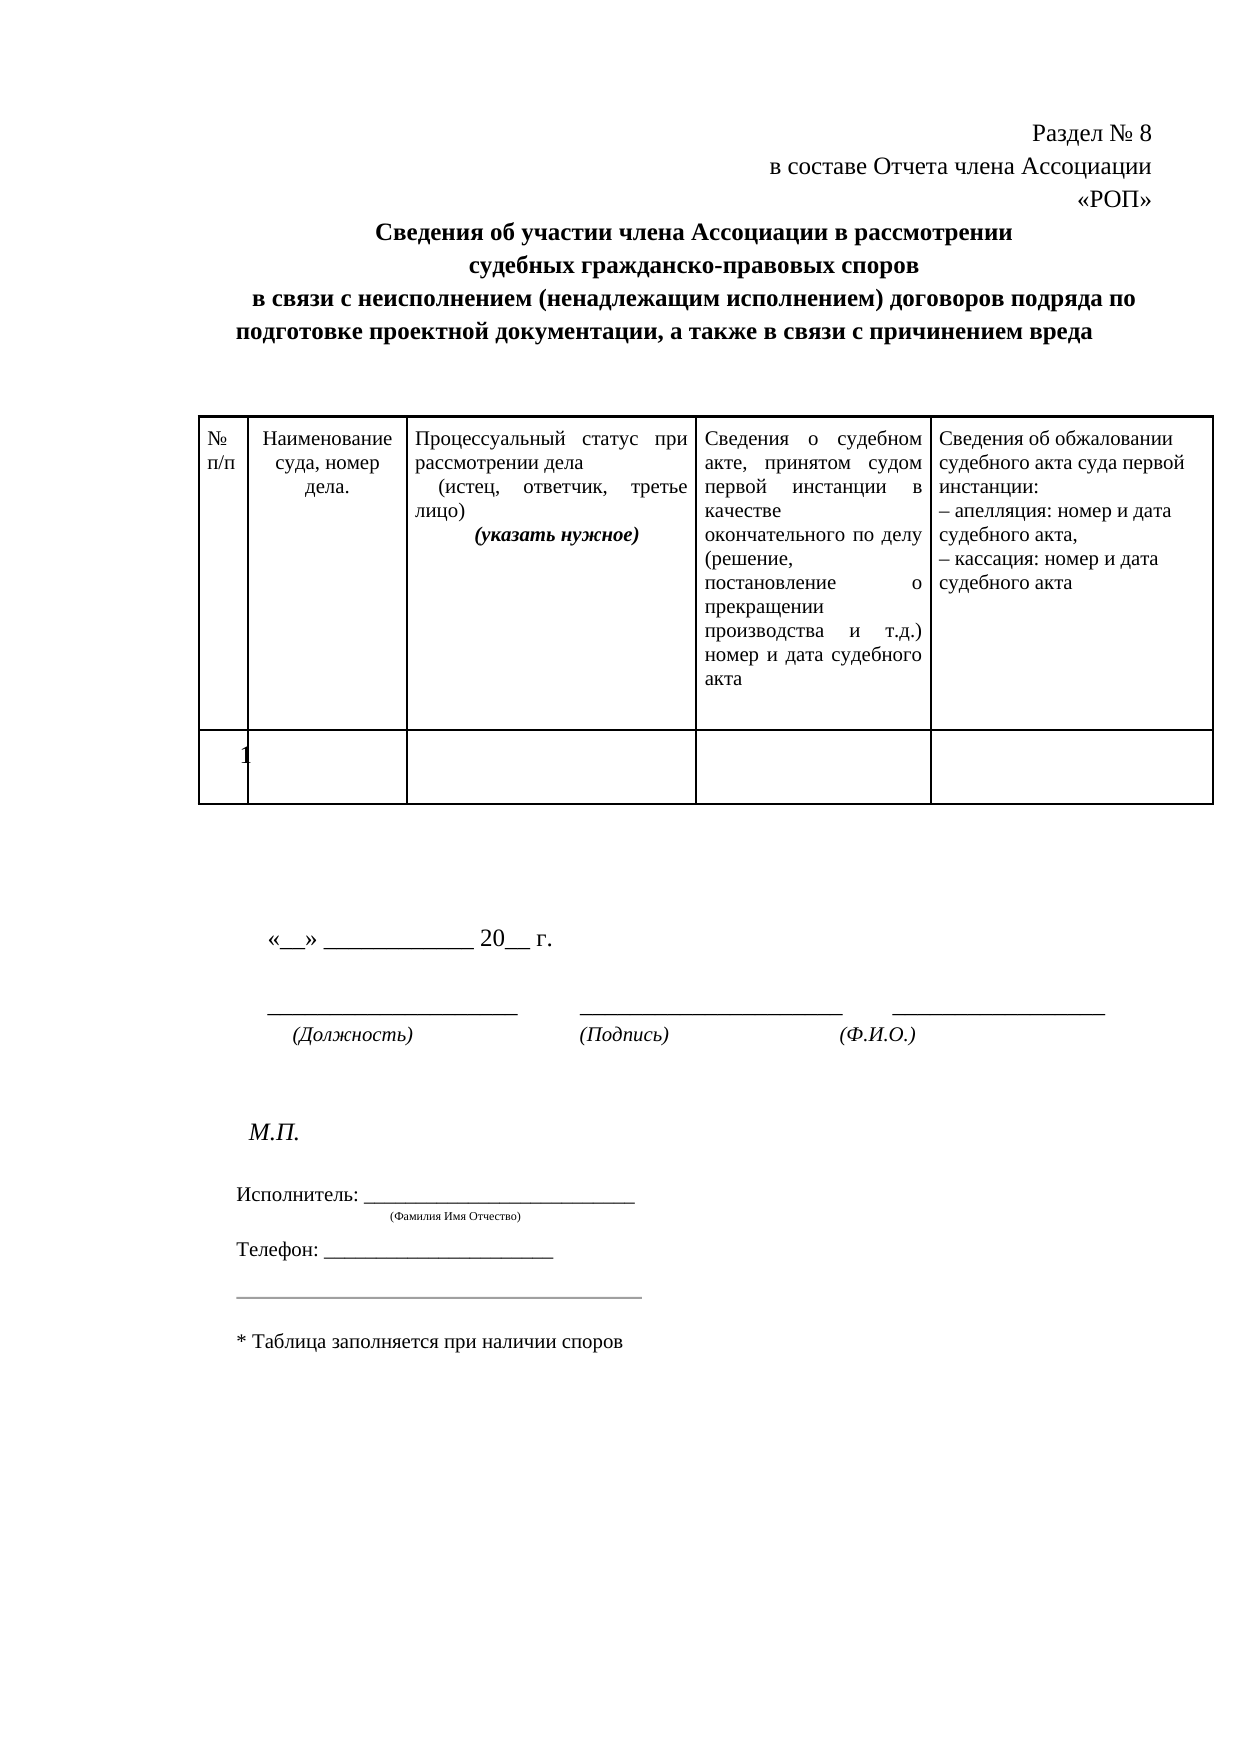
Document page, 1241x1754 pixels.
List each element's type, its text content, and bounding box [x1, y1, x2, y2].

text «РОП» [177, 184, 1152, 213]
table_header Сведения об обжаловании судебного акта суда первой инстанции: – апелляция: номер и дата судебного акта, – кассация: номер и дата судебного акта [932, 418, 1212, 729]
text Раздел № 8 [177, 118, 1152, 147]
table_cell [408, 731, 695, 802]
table_cell 1 [200, 731, 247, 802]
table_header Наименование суда, номер дела. [249, 418, 406, 729]
text М.П. [177, 1117, 1152, 1145]
table_header Процессуальный статус при рассмотрении дела (истец, ответчик, третье лицо) (указать нужное) [408, 418, 695, 729]
table_header Сведения о судебном акте, принятом судом первой инстанции в качестве окончательного по делу (решение, постановление о прекращении производства и т.д.) номер и дата судебного акта [697, 418, 930, 729]
table_header № п/п [200, 418, 247, 729]
text в составе Отчета члена Ассоциации [177, 151, 1152, 180]
text судебных гражданско-правовых споров [177, 250, 1152, 279]
text (Должность) (Подпись) (Ф.И.О.) [177, 1022, 1152, 1046]
table_cell [932, 731, 1212, 802]
text ____________________ _____________________ _________________ [177, 989, 1152, 1018]
text Телефон: ______________________ [177, 1237, 1152, 1261]
text «__» ____________ 20__ г. [177, 923, 1152, 952]
text (Фамилия Имя Отчество) [177, 1209, 1152, 1233]
table_cell [697, 731, 930, 802]
text в связи с неисполнением (ненадлежащим исполнением) договоров подряда по подготовке проектной документации, а также в связи с причинением вреда [177, 283, 1152, 345]
text Исполнитель: __________________________ [177, 1182, 1152, 1206]
text * Таблица заполняется при наличии споров [177, 1329, 1152, 1353]
table_cell [249, 731, 406, 802]
text Сведения об участии члена Ассоциации в рассмотрении [177, 217, 1152, 246]
